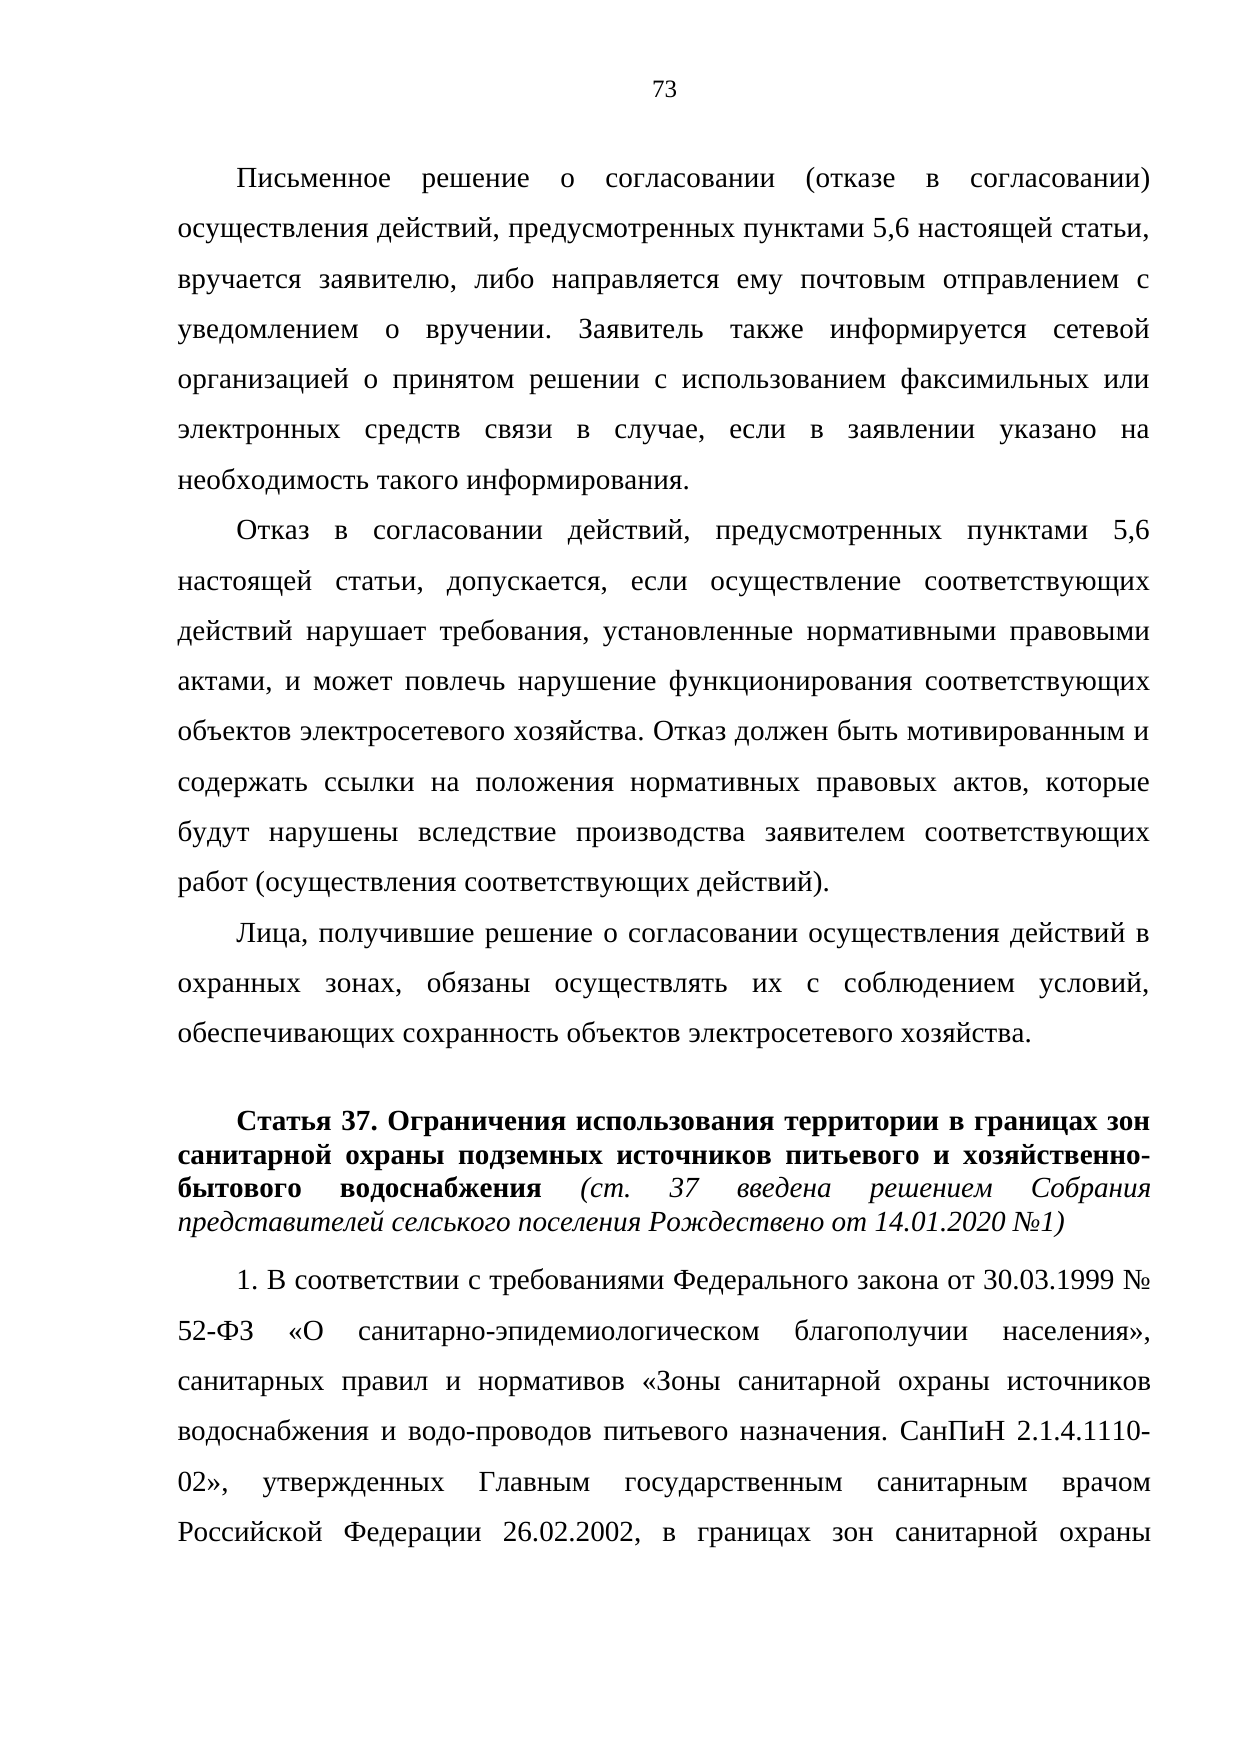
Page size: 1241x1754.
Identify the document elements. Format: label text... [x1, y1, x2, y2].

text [177, 1262, 1152, 1547]
text Лица, получившие решение о согласовании осуществления действий в охранных зонах, обязаны осуществлять их с соблюдением условий, обеспечивающих сохранность объектов электросетевого хозяйства. [177, 915, 1152, 1049]
text Письменное решение о согласовании (отказе в согласовании) осуществления действий, предусмотренных пунктами 5,6 настоящей статьи, вручается заявителю, либо направляется ему почтовым отправлением с уведомлением о вручении. Заявитель также информируется сетевой организацией о принятом решении с использованием факсимильных или электронных средств связи в случае, если в заявлении указано на необходимость такого информирования. [177, 160, 1152, 496]
text Статья 37. Ограничения использования территории в границах зон санитарной охраны подземных источников питьевого и хозяйственно-бытового водоснабжения (ст. 37 введена решением Собрания представителей селського поселения Рождествено от 14.01.2020 №1) [177, 1103, 1152, 1237]
text Отказ в согласовании действий, предусмотренных пунктами 5,6 настоящей статьи, допускается, если осуществление соответствующих действий нарушает требования, установленные нормативными правовыми актами, и может повлечь нарушение функционирования соответствующих объектов электросетевого хозяйства. Отказ должен быть мотивированным и содержать ссылки на положения нормативных правовых актов, которые будут нарушены вследствие производства заявителем соответствующих работ (осуществления соответствующих действий). [177, 512, 1152, 898]
